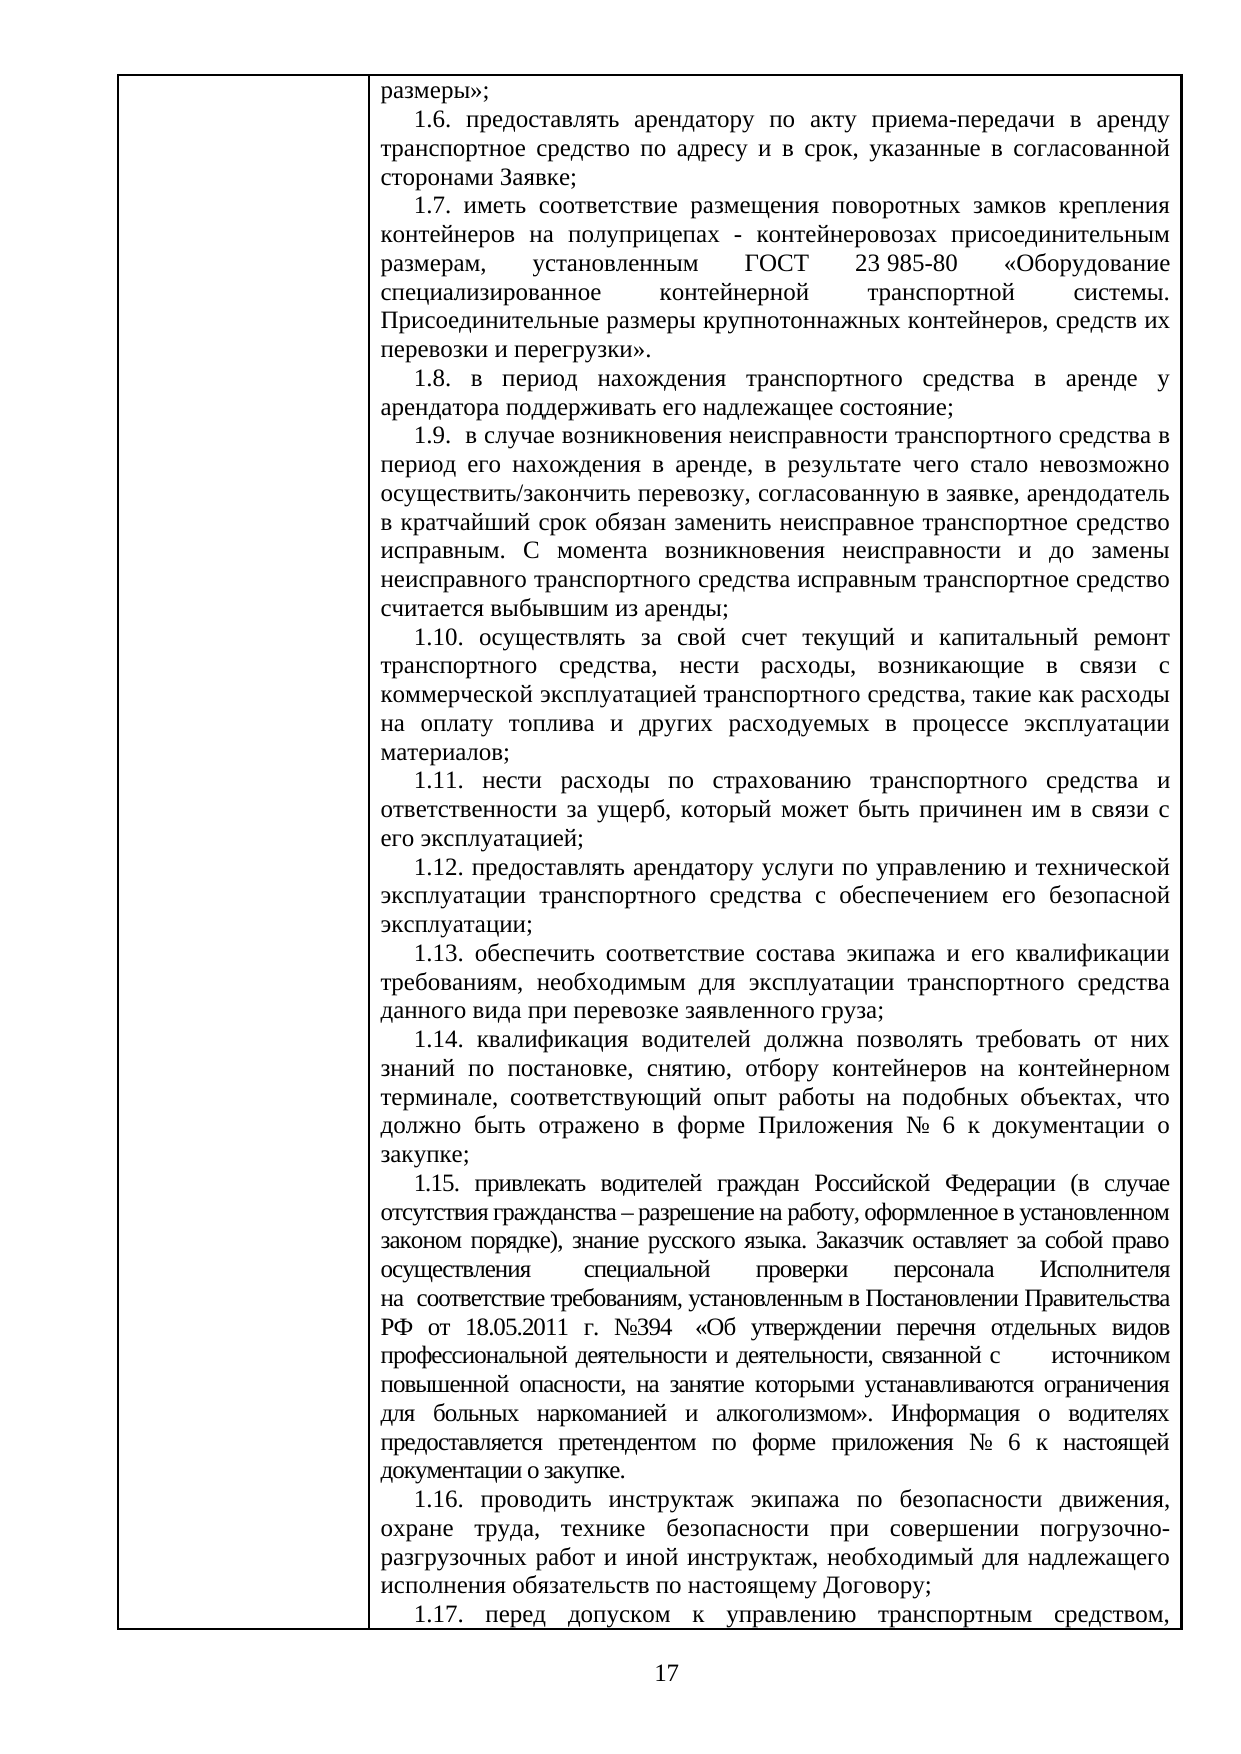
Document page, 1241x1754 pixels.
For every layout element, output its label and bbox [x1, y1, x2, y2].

table_cell [370, 76, 1180, 1628]
table_cell [119, 76, 368, 1628]
